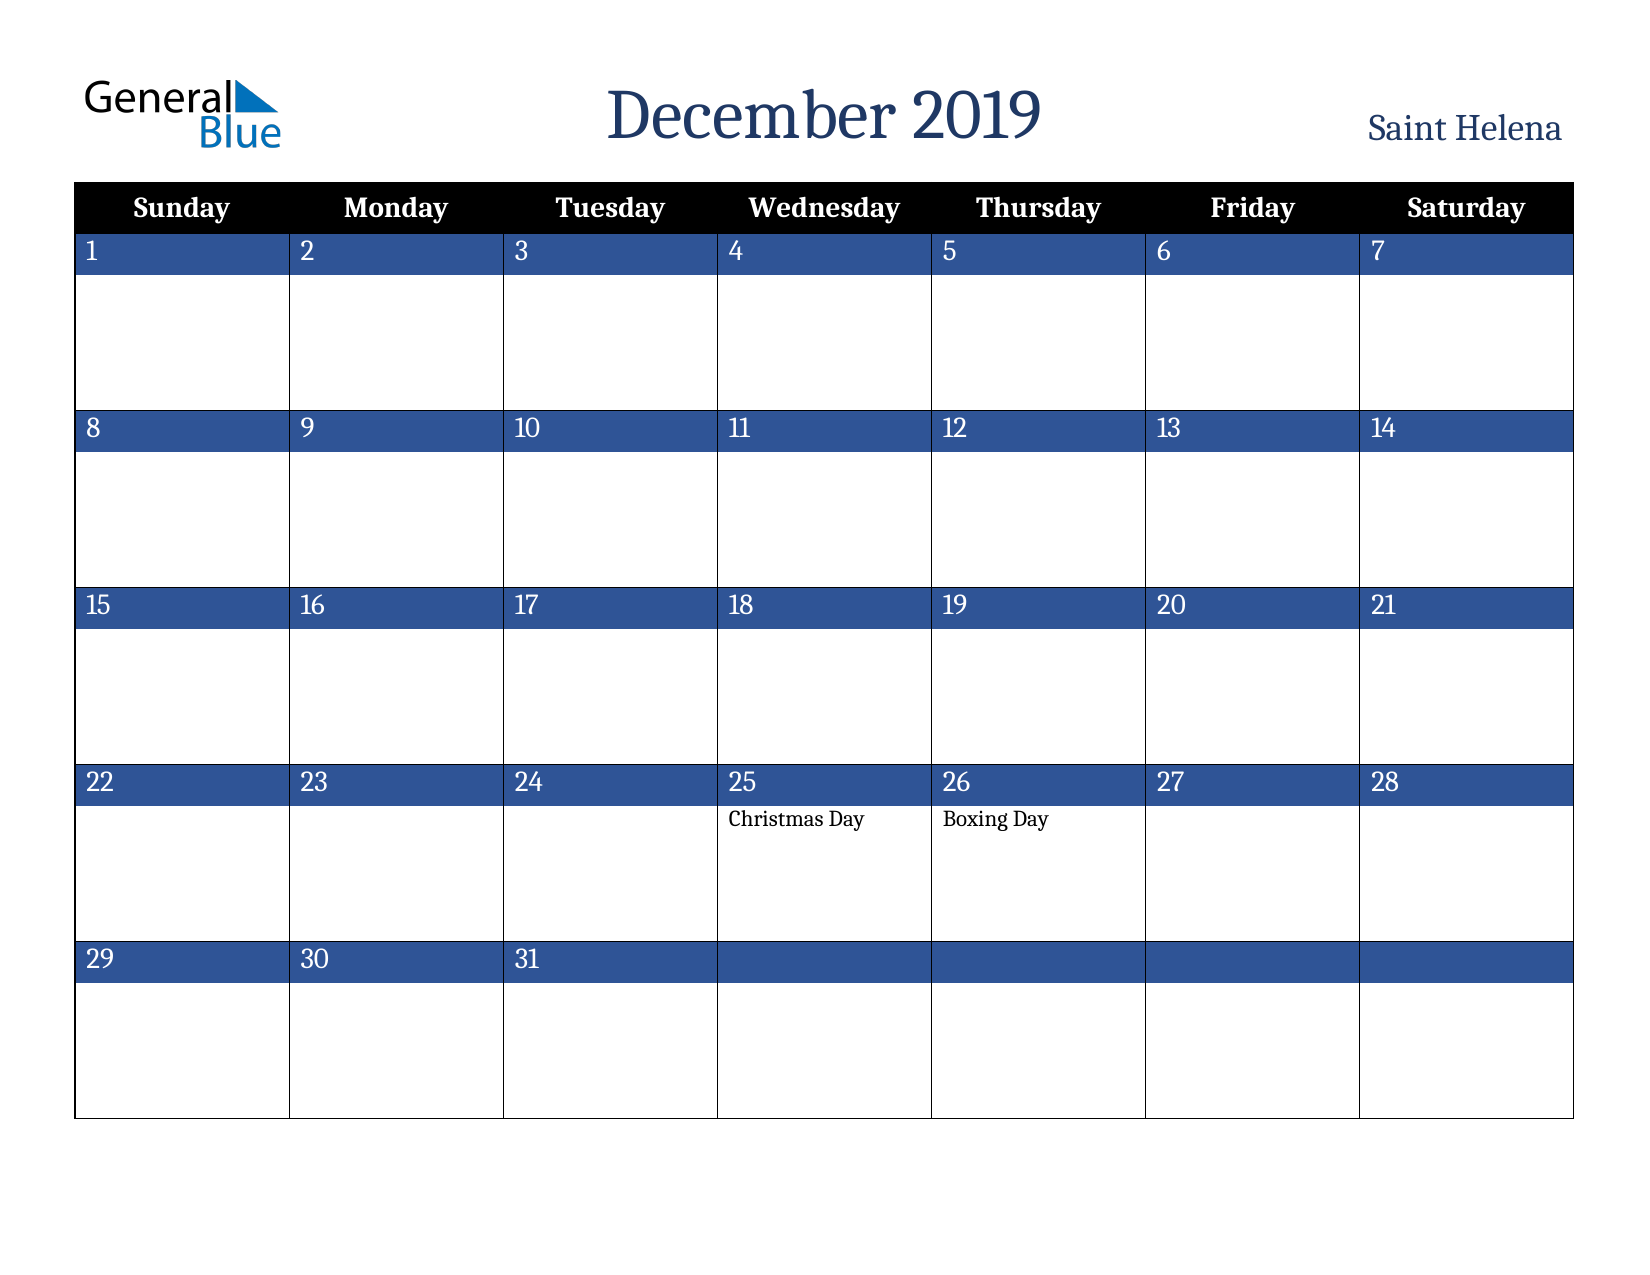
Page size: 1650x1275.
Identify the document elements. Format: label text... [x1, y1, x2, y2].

table_cell [1146, 942, 1359, 983]
table_cell [718, 275, 931, 410]
table_cell [1360, 452, 1573, 587]
table_cell [76, 806, 289, 941]
table_cell 24 [504, 765, 717, 806]
table_cell 20 [1146, 588, 1359, 629]
table_cell Friday [1146, 183, 1359, 233]
table_cell 14 [1360, 411, 1573, 452]
table_cell 8 [76, 411, 289, 452]
table_cell 21 [1360, 588, 1573, 629]
table_cell 28 [1360, 765, 1573, 806]
table_cell [290, 629, 503, 764]
table_cell 19 [932, 588, 1145, 629]
table_cell 27 [1146, 765, 1359, 806]
table_cell [290, 983, 503, 1118]
table_cell 30 [290, 942, 503, 983]
table_cell [1146, 983, 1359, 1118]
table_cell Thursday [932, 183, 1145, 233]
table_cell [504, 806, 717, 941]
table_cell [76, 275, 289, 410]
table_cell Christmas Day [718, 806, 931, 941]
table_cell [290, 806, 503, 941]
table_cell [932, 275, 1145, 410]
table_cell Tuesday [504, 183, 717, 233]
table_cell [504, 452, 717, 587]
table_cell [932, 629, 1145, 764]
table_cell [504, 275, 717, 410]
table_cell [932, 942, 1145, 983]
table_cell 23 [290, 765, 503, 806]
table_cell 17 [504, 588, 717, 629]
table_cell [1360, 983, 1573, 1118]
table_cell [76, 452, 289, 587]
table_cell 18 [718, 588, 931, 629]
table_cell [290, 452, 503, 587]
table_cell [504, 629, 717, 764]
table_cell 5 [932, 234, 1145, 275]
table_cell Sunday [76, 183, 289, 233]
table_cell 2 [290, 234, 503, 275]
table_cell 13 [1146, 411, 1359, 452]
table_cell 15 [76, 588, 289, 629]
table_cell 12 [932, 411, 1145, 452]
table_cell [718, 629, 931, 764]
table_cell 29 [76, 942, 289, 983]
table_cell 3 [504, 234, 717, 275]
table_cell [1360, 629, 1573, 764]
table_cell 11 [718, 411, 931, 452]
table_cell 16 [290, 588, 503, 629]
picture [85, 80, 281, 148]
table_cell 31 [504, 942, 717, 983]
table_cell 10 [504, 411, 717, 452]
table_cell [76, 983, 289, 1118]
table_header [75, 75, 503, 182]
table_cell [1146, 275, 1359, 410]
table_cell [1146, 806, 1359, 941]
table_header December 2019 [503, 75, 1146, 182]
table_cell [76, 629, 289, 764]
table_cell [932, 983, 1145, 1118]
table_header Saint Helena [1146, 75, 1574, 182]
table_cell 1 [76, 234, 289, 275]
table_cell [932, 452, 1145, 587]
table_cell [1146, 629, 1359, 764]
table_cell [1146, 452, 1359, 587]
table_cell 6 [1146, 234, 1359, 275]
table_cell 7 [1360, 234, 1573, 275]
table_cell Saturday [1360, 183, 1573, 233]
table_cell 22 [76, 765, 289, 806]
table_cell [1360, 806, 1573, 941]
table_cell [1360, 942, 1573, 983]
table_cell [504, 983, 717, 1118]
table_cell [290, 275, 503, 410]
table_cell [718, 942, 931, 983]
table_cell 26 [932, 765, 1145, 806]
table_cell [718, 452, 931, 587]
table_cell Boxing Day [932, 806, 1145, 941]
table_cell [718, 983, 931, 1118]
table_cell Wednesday [718, 183, 931, 233]
table_cell 25 [718, 765, 931, 806]
table_cell 9 [290, 411, 503, 452]
table_cell Monday [290, 183, 503, 233]
table_cell 4 [718, 234, 931, 275]
table_cell [1360, 275, 1573, 410]
